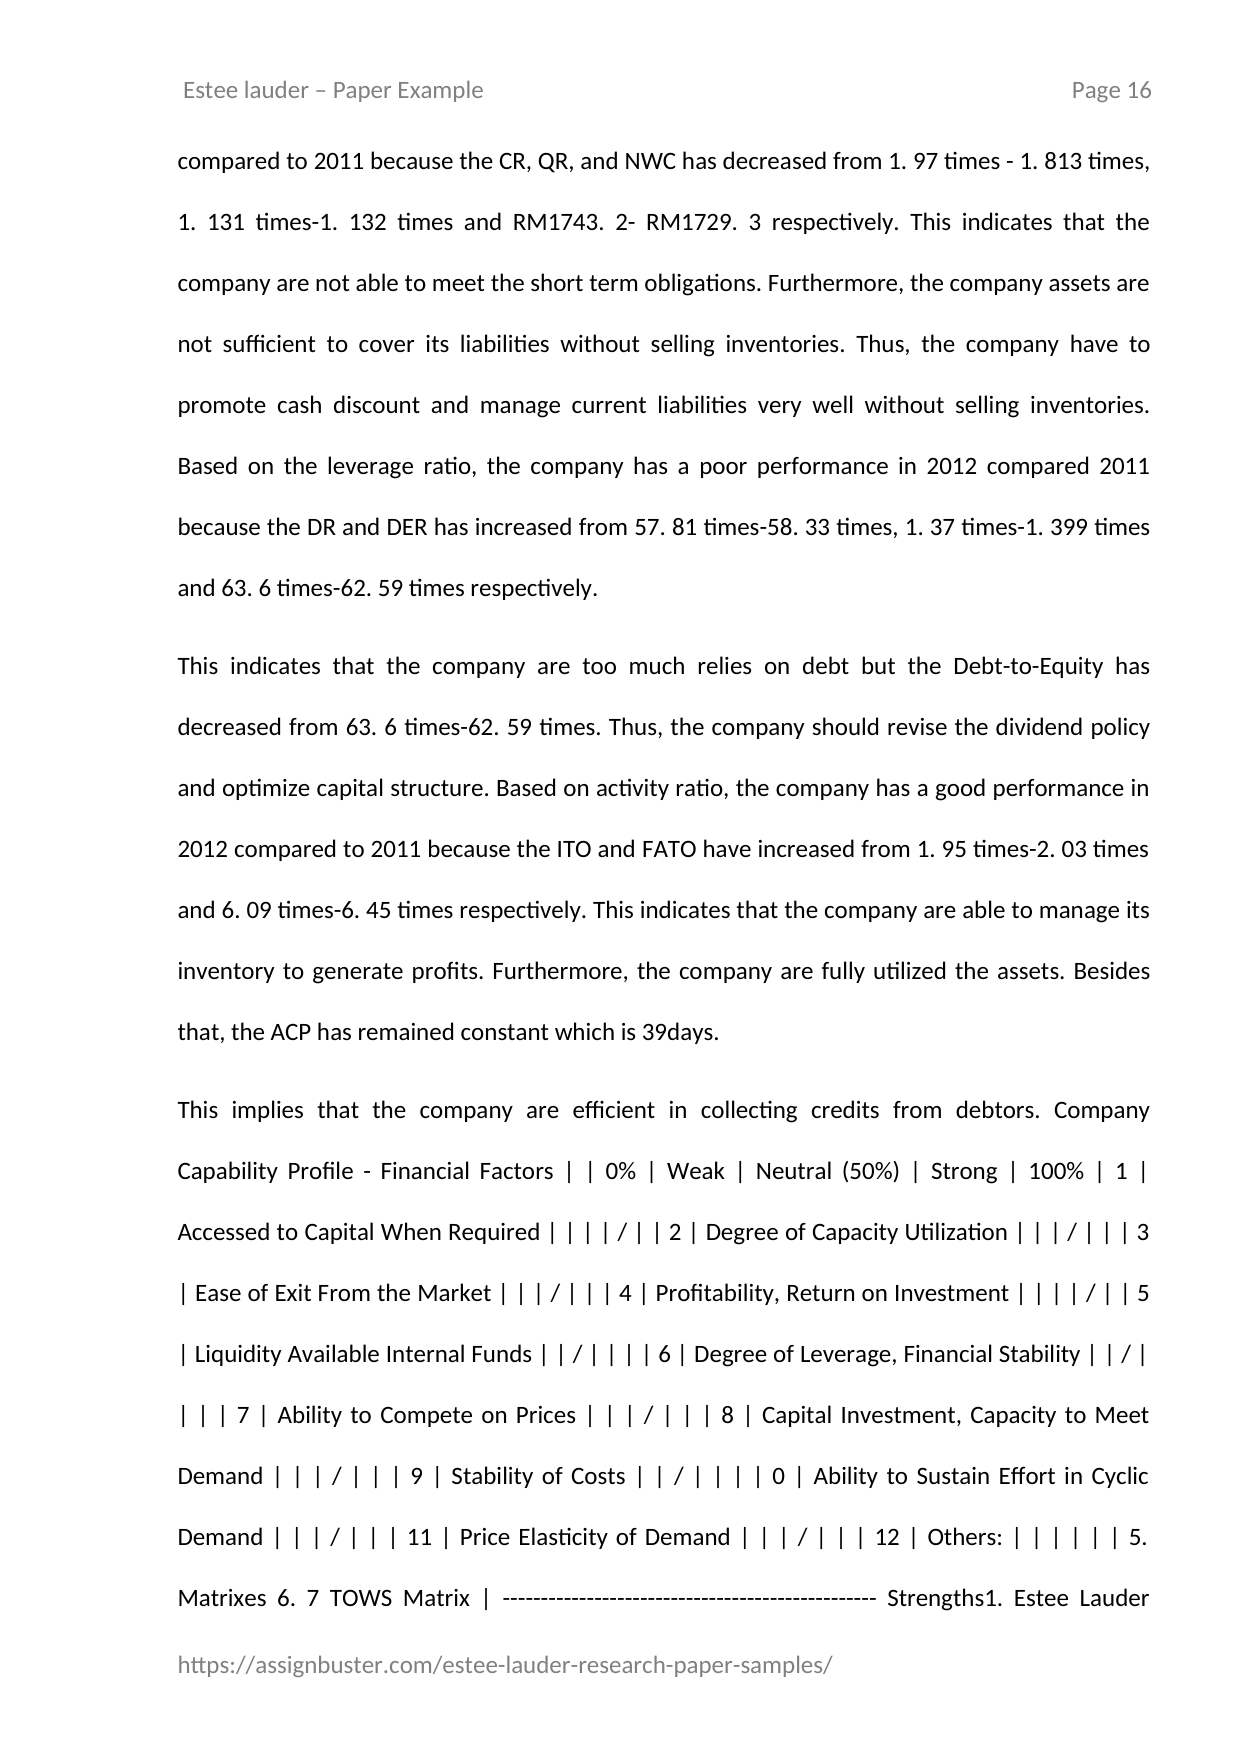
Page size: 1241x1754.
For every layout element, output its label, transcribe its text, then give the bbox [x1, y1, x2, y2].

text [177, 1094, 1152, 1613]
text This indicates that the company are too much relies on debt but the Debt-to-Equity has decreased from 63. 6 times-62. 59 times. Thus, the company should revise the dividend policy and optimize capital structure. Based on activity ratio, the company has a good performance in 2012 compared to 2011 because the ITO and FATO have increased from 1. 95 times-2. 03 times and 6. 09 times-6. 45 times respectively. This indicates that the company are able to manage its inventory to generate profits. Furthermore, the company are fully utilized the assets. Besides that, the ACP has remained constant which is 39days. [177, 650, 1152, 1047]
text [177, 145, 1152, 603]
